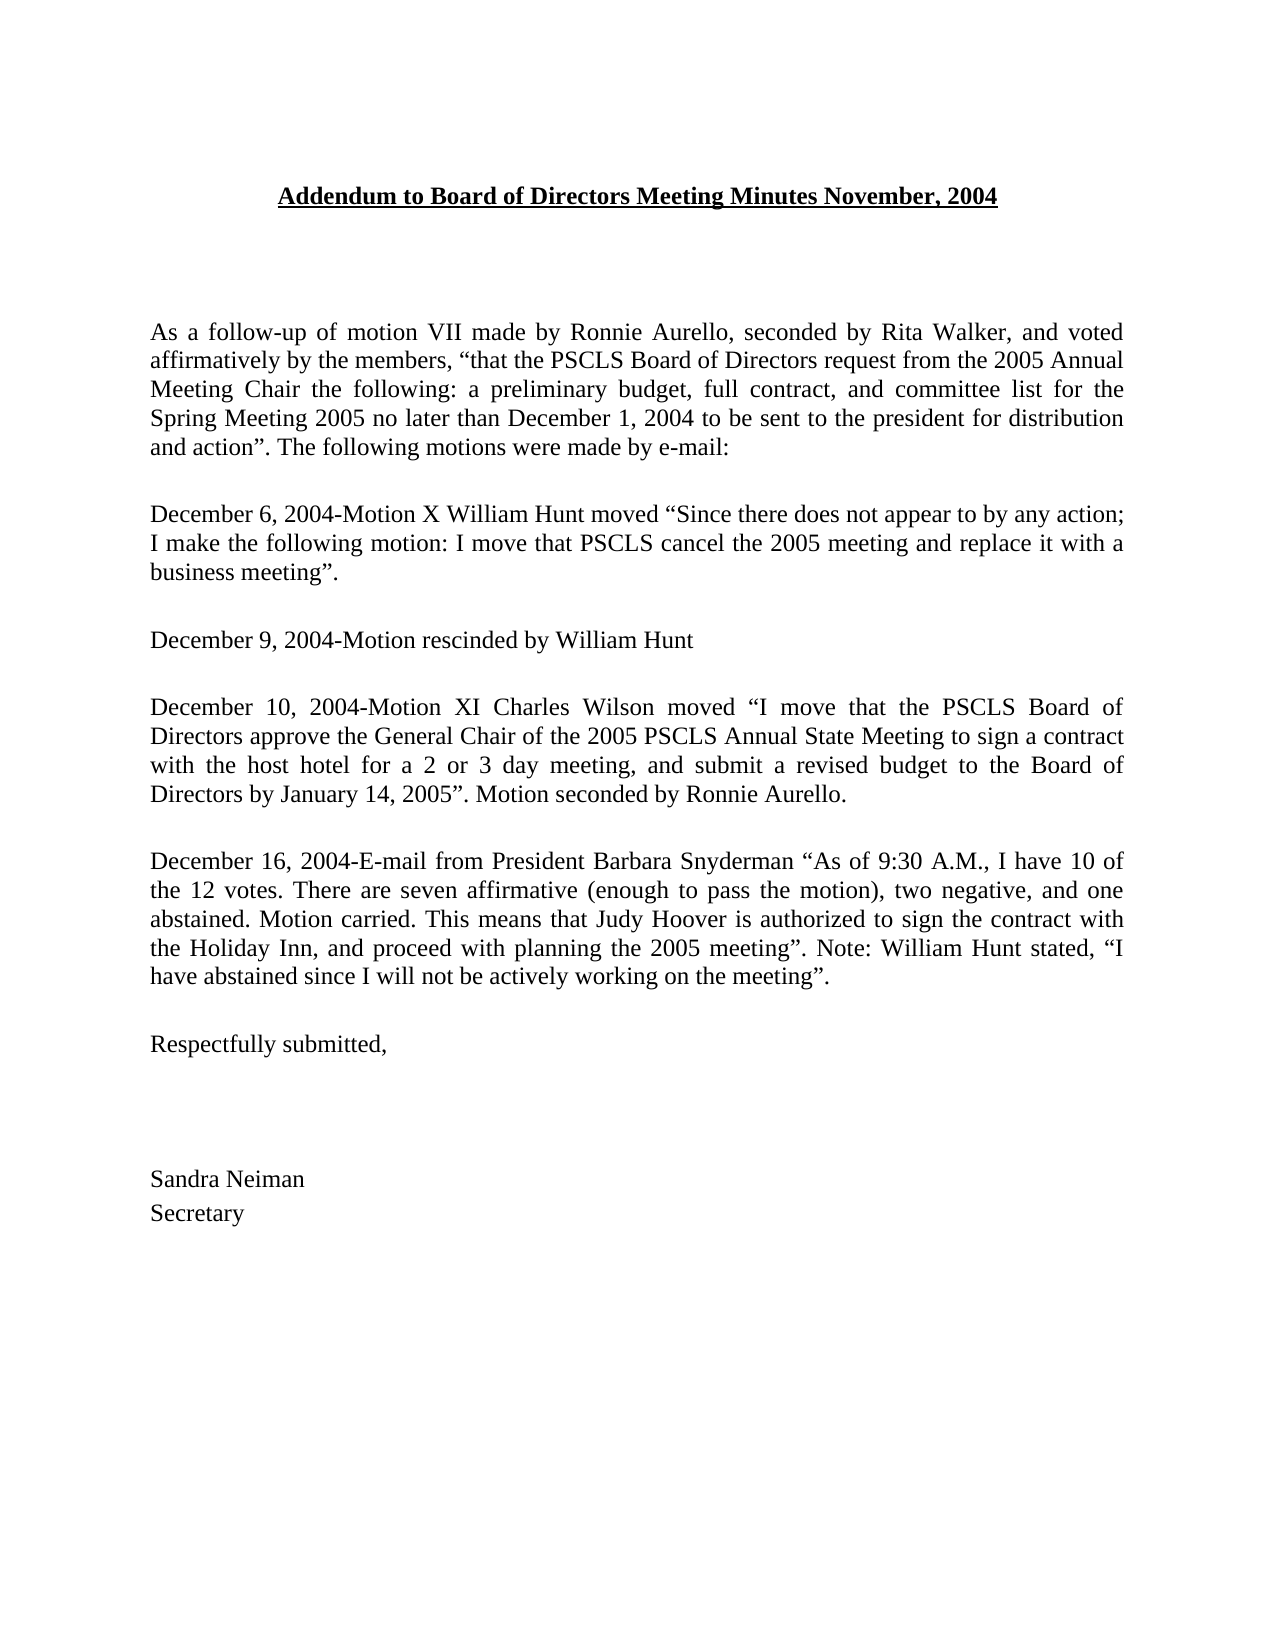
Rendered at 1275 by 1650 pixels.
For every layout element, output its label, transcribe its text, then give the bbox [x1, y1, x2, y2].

text December 9, 2004-Motion rescinded by William Hunt [150, 625, 1125, 653]
text Respectfully submitted, [150, 1029, 1125, 1058]
text Secretary [150, 1198, 1125, 1227]
text As a follow-up of motion VII made by Ronnie Aurello, seconded by Rita Walker, and voted affirmatively by the members, “that the PSCLS Board of Directors request from the 2005 Annual Meeting Chair the following: a preliminary budget, full contract, and committee list for the Spring Meeting 2005 no later than December 1, 2004 to be sent to the president for distribution and action”. The following motions were made by e-mail: [150, 317, 1125, 461]
text Sandra Neiman [150, 1164, 1125, 1193]
text Addendum to Board of Directors Meeting Minutes November, 2004 [150, 181, 1125, 210]
text December 6, 2004-Motion X William Hunt moved “Since there does not appear to by any action; I make the following motion: I move that PSCLS cancel the 2005 meeting and replace it with a business meeting”. [150, 499, 1125, 586]
text December 16, 2004-E-mail from President Barbara Snyderman “As of 9:30 A.M., I have 10 of the 12 votes. There are seven affirmative (enough to pass the motion), two negative, and one abstained. Motion carried. This means that Judy Hoover is authorized to sign the contract with the Holiday Inn, and proceed with planning the 2005 meeting”. Note: William Hunt stated, “I have abstained since I will not be actively working on the meeting”. [150, 846, 1125, 990]
text December 10, 2004-Motion XI Charles Wilson moved “I move that the PSCLS Board of Directors approve the General Chair of the 2005 PSCLS Annual State Meeting to sign a contract with the host hotel for a 2 or 3 day meeting, and submit a revised budget to the Board of Directors by January 14, 2005”. Motion seconded by Ronnie Aurello. [150, 692, 1125, 807]
